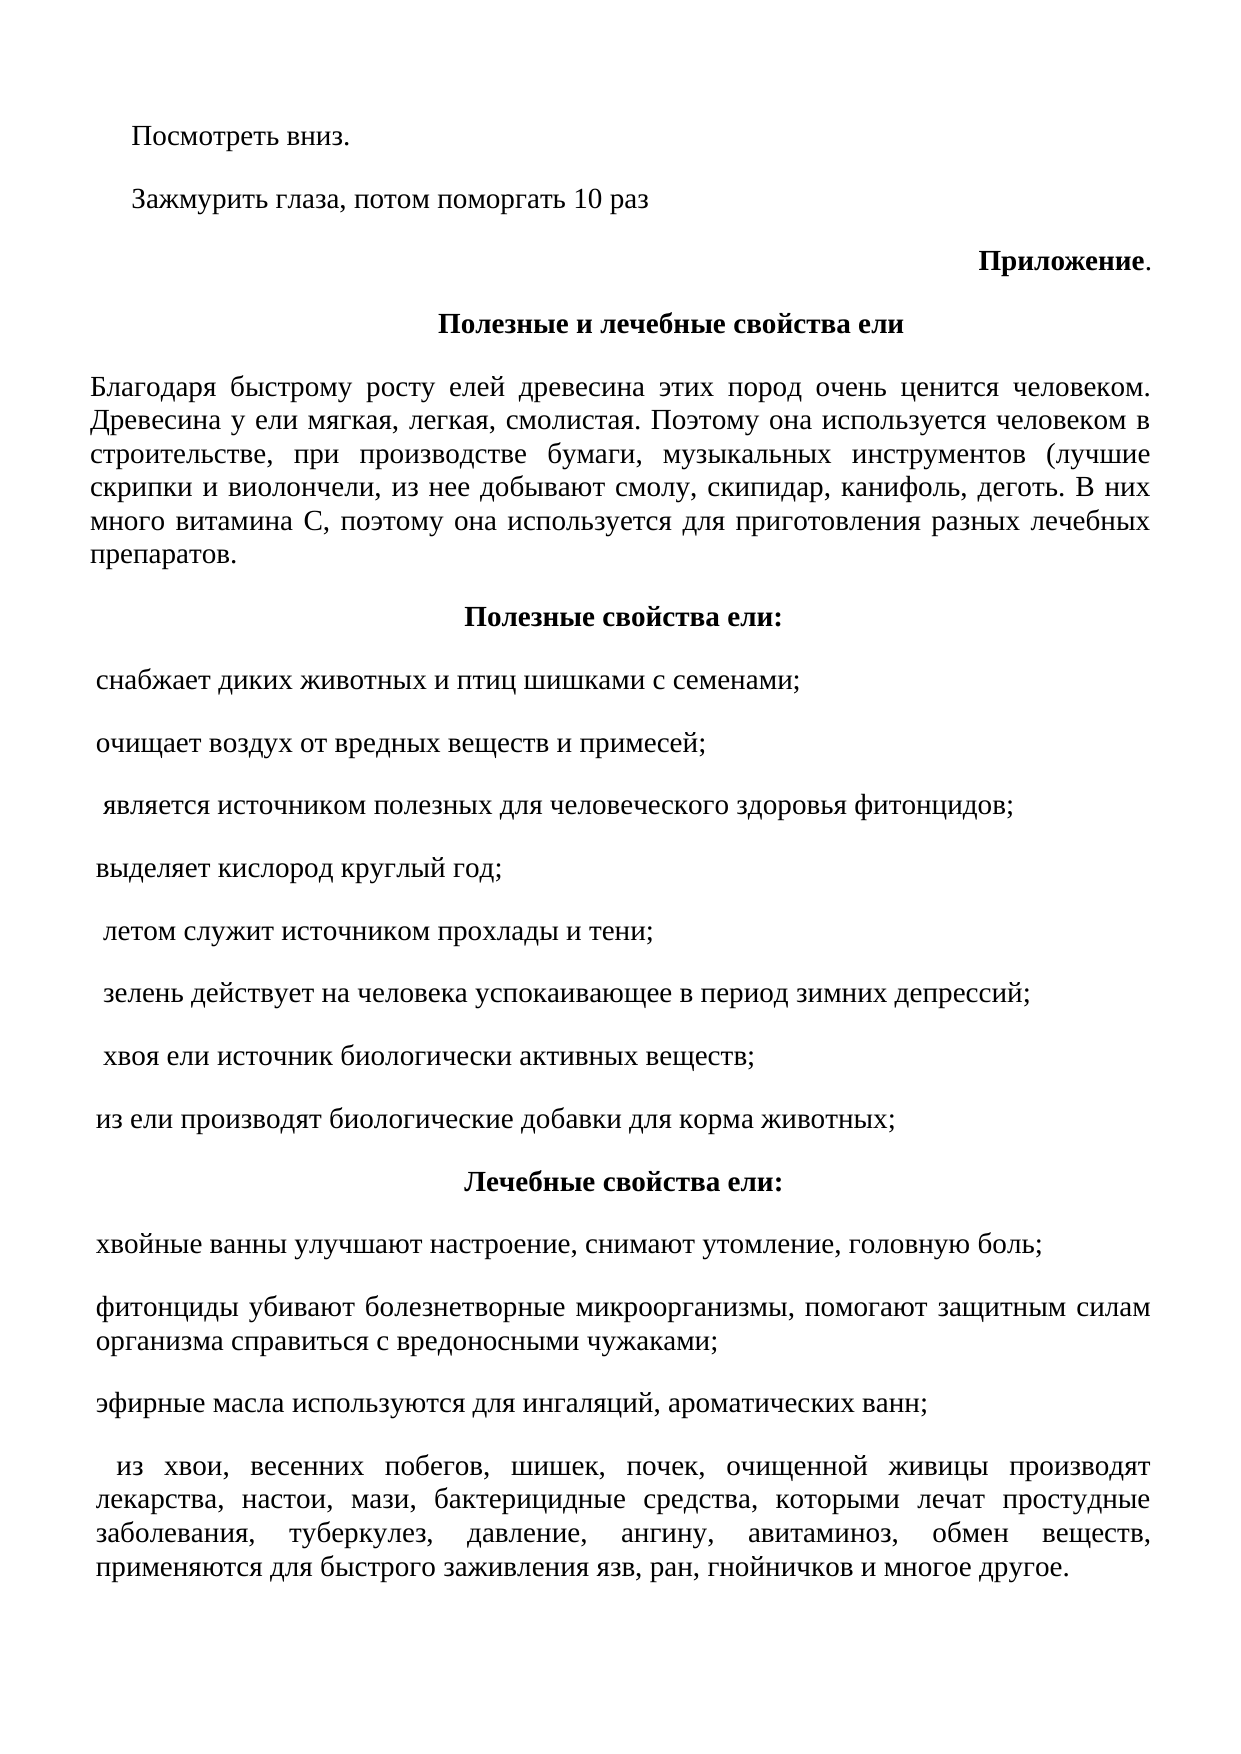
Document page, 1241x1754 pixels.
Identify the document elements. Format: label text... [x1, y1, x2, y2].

text Полезные свойства ели: [96, 599, 1152, 633]
text зелень действует на человека успокаивающее в период зимних депрессий; [96, 976, 1152, 1009]
text хвоя ели источник биологически активных веществ; [96, 1038, 1152, 1072]
text из ели производят биологические добавки для корма животных; [96, 1101, 1152, 1134]
text снабжает диких животных и птиц шишками с семенами; [96, 662, 1152, 696]
text очищает воздух от вредных веществ и примесей; [96, 725, 1152, 758]
text летом служит источником прохлады и тени; [96, 913, 1152, 946]
text эфирные масла используются для ингаляций, ароматических ванн; [96, 1385, 1152, 1419]
text выделяет кислород круглый год; [96, 850, 1152, 884]
text из хвои, весенних побегов, шишек, почек, очищенной живицы производят лекарства, настои, мази, бактерицидные средства, которыми лечат простудные заболевания, туберкулез, давление, ангину, авитаминоз, обмен веществ, применяются для быстрого заживления язв, ран, гнойничков и многое другое. [96, 1448, 1152, 1582]
text Лечебные свойства ели: [96, 1164, 1152, 1197]
text Благодаря быстрому росту елей древесина этих пород очень ценится человеком. Древесина у ели мягкая, легкая, смолистая. Поэтому она используется человеком в строительстве, при производстве бумаги, музыкальных инструментов (лучшие скрипки и виолончели, из нее добывают смолу, скипидар, канифоль, деготь. В них много витамина С, поэтому она используется для приготовления разных лечебных препаратов. [90, 369, 1152, 570]
subtitle Приложение. [131, 243, 1152, 277]
text Полезные и лечебные свойства ели [75, 306, 1152, 340]
text Зажмурить глаза, потом поморгать 10 раз [131, 181, 1152, 214]
text хвойные ванны улучшают настроение, снимают утомление, головную боль; [96, 1226, 1152, 1260]
text фитонциды убивают болезнетворные микроорганизмы, помогают защитным силам организма справиться с вредоносными чужаками; [96, 1289, 1152, 1356]
text Посмотреть вниз. [131, 118, 1152, 152]
text является источником полезных для человеческого здоровья фитонцидов; [96, 787, 1152, 821]
